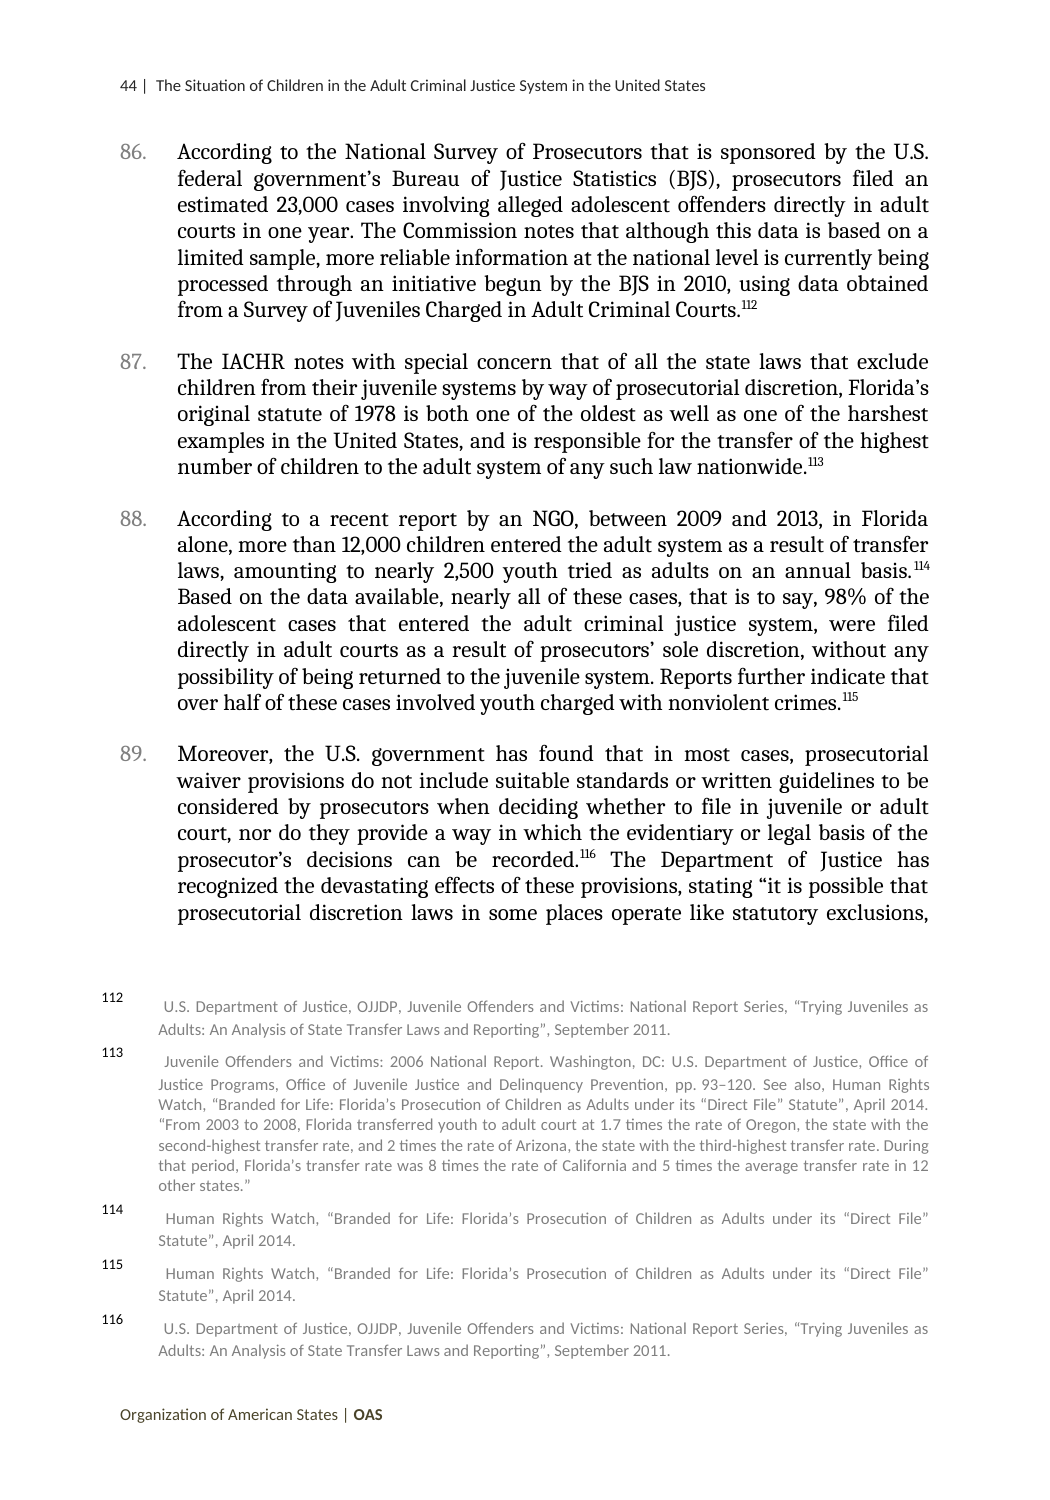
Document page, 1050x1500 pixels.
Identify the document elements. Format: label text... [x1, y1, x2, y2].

list According to a recent report by an NGO, between 2009 and 2013, in Florida alone, more than 12,000 children entered the adult system as a result of transfer laws, amounting to nearly 2,500 youth tried as adults on an annual basis. Based on the data available, nearly all of these cases, that is to say, 98% of the adolescent cases that entered the adult criminal justice system, were filed directly in adult courts as a result of prosecutors’ sole discretion, without any possibility of being returned to the juvenile system. Reports further indicate that over half of these cases involved youth charged with nonviolent crimes. [120, 505, 930, 716]
list The IACHR notes with special concern that of all the state laws that exclude children from their juvenile systems by way of prosecutorial discretion, Florida’s original statute of 1978 is both one of the oldest as well as one of the harshest examples in the United States, and is responsible for the transfer of the highest number of children to the adult system of any such law nationwide. [120, 348, 930, 480]
list According to the National Survey of Prosecutors that is sponsored by the U.S. federal government’s Bureau of Justice Statistics (BJS), prosecutors filed an estimated 23,000 cases involving alleged adolescent offenders directly in adult courts in one year. The Commission notes that although this data is based on a limited sample, more reliable information at the national level is currently being processed through an initiative begun by the BJS in 2010, using data obtained from a Survey of Juveniles Charged in Adult Criminal Courts. [120, 139, 930, 323]
list Moreover, the U.S. government has found that in most cases, prosecutorial waiver provisions do not include suitable standards or written guidelines to be considered by prosecutors when deciding whether to file in juvenile or adult court, nor do they provide a way in which the evidentiary or legal basis of the prosecutor’s decisions can be recorded. The Department of Justice has recognized the devastating effects of these provisions, stating “it is possible that prosecutorial discretion laws in some places operate like statutory exclusions, sweeping whole categories into criminal court with little or no individualized consideration.” [120, 741, 930, 926]
